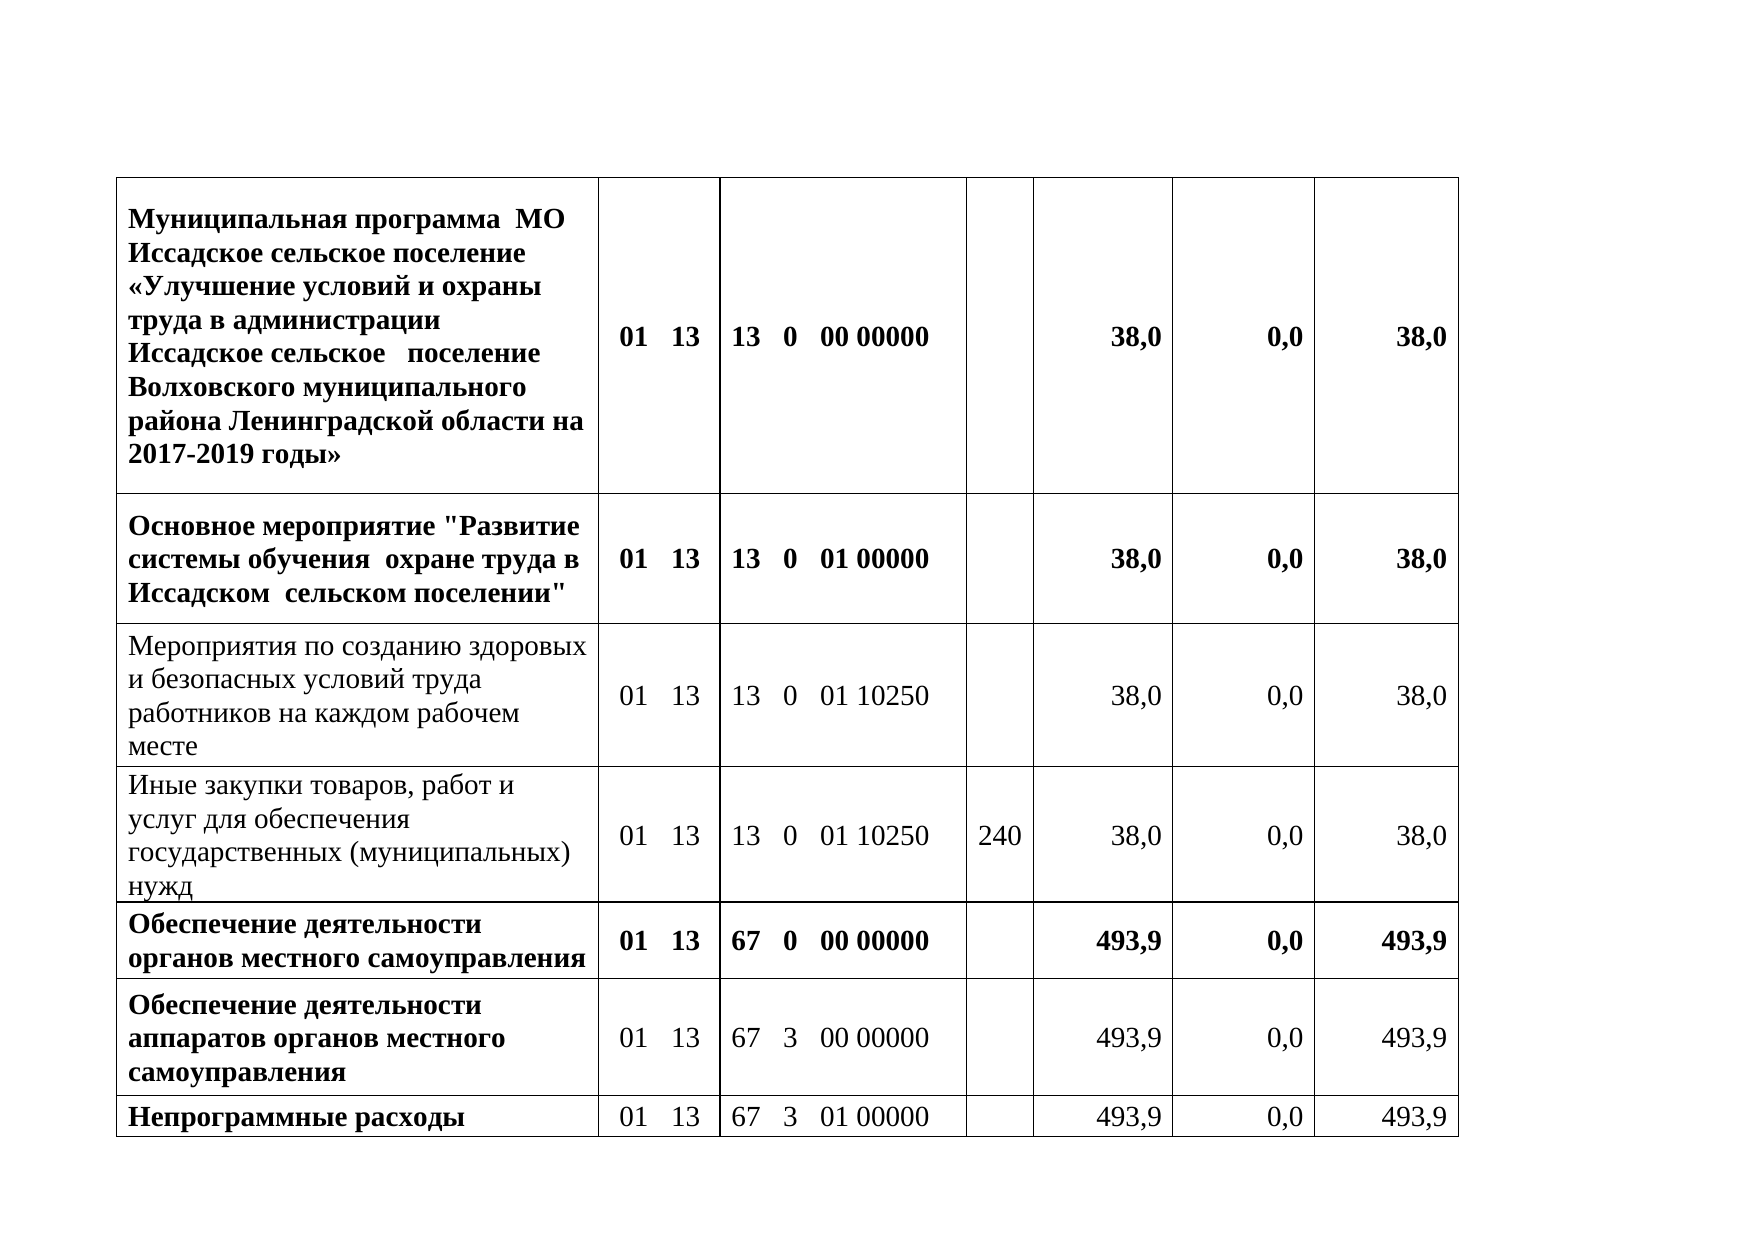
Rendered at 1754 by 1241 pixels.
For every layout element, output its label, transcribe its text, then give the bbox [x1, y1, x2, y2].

table_cell 38,0 [1315, 624, 1458, 766]
table_cell 3 [772, 979, 808, 1095]
table_cell 13 [660, 903, 719, 978]
table_cell Иные закупки товаров, работ и услуг для обеспечения государственных (муниципальных) нужд [117, 767, 598, 901]
table_cell Непрограммные расходы [117, 1096, 598, 1136]
table_cell 493,9 [1034, 903, 1172, 978]
table_cell 0 [772, 178, 808, 493]
table_cell 0 [772, 624, 808, 766]
table_cell 00 00000 [809, 979, 966, 1095]
table_cell [967, 1096, 1033, 1136]
table_cell 01 [599, 979, 659, 1095]
table_cell 0,0 [1173, 494, 1314, 622]
table_cell 0,0 [1173, 624, 1314, 766]
table_cell 00 00000 [809, 178, 966, 493]
table_cell Обеспечение деятельности аппаратов органов местного самоуправления [117, 979, 598, 1095]
table_cell 0,0 [1173, 903, 1314, 978]
table_cell 493,9 [1315, 903, 1458, 978]
table_cell 38,0 [1315, 767, 1458, 901]
table_cell 240 [967, 767, 1033, 901]
table_cell 38,0 [1315, 494, 1458, 622]
table_cell 67 [721, 979, 772, 1095]
table_cell 67 [721, 903, 772, 978]
table_cell [967, 903, 1033, 978]
table_cell 38,0 [1034, 178, 1172, 493]
table_cell 0,0 [1173, 767, 1314, 901]
table_cell 38,0 [1034, 624, 1172, 766]
table_cell 13 [660, 979, 719, 1095]
table_cell 01 00000 [809, 1096, 966, 1136]
table_cell 13 [660, 178, 719, 493]
table_cell 0,0 [1173, 1096, 1314, 1136]
table_cell 0 [772, 903, 808, 978]
table_cell 493,9 [1034, 979, 1172, 1095]
table_cell 493,9 [1315, 1096, 1458, 1136]
table_cell Муниципальная программа МО Иссадское сельское поселение «Улучшение условий и охраны труда в администрации Иссадское сельское поселение Волховского муниципального района Ленинградской области на 2017-2019 годы» [117, 178, 598, 493]
table_cell 01 00000 [809, 494, 966, 622]
table_cell 13 [721, 624, 772, 766]
table_cell 00 00000 [809, 903, 966, 978]
table_cell 13 [721, 767, 772, 901]
table_cell 13 [721, 178, 772, 493]
table_cell 13 [660, 624, 719, 766]
table_cell [967, 979, 1033, 1095]
table_cell 0,0 [1173, 979, 1314, 1095]
table_cell 01 [599, 624, 659, 766]
table_cell 01 10250 [809, 624, 966, 766]
table_cell Основное мероприятие "Развитие системы обучения охране труда в Иссадском сельском поселении" [117, 494, 598, 622]
table_cell [967, 494, 1033, 622]
table_cell 01 [599, 767, 659, 901]
table_cell 01 [599, 1096, 659, 1136]
table_cell 67 [721, 1096, 772, 1136]
table_cell 01 [599, 178, 659, 493]
table_cell 493,9 [1315, 979, 1458, 1095]
table_cell 0 [772, 767, 808, 901]
table_cell 13 [721, 494, 772, 622]
table_cell Обеспечение деятельности органов местного самоуправления [117, 903, 598, 978]
table_cell [967, 624, 1033, 766]
table_cell [967, 178, 1033, 493]
table_cell 01 10250 [809, 767, 966, 901]
table_cell 38,0 [1315, 178, 1458, 493]
table_cell 38,0 [1034, 767, 1172, 901]
table_cell 493,9 [1034, 1096, 1172, 1136]
table_cell 13 [660, 494, 719, 622]
table_cell 38,0 [1034, 494, 1172, 622]
table_cell 13 [660, 767, 719, 901]
table_cell 3 [772, 1096, 808, 1136]
table_cell Мероприятия по созданию здоровых и безопасных условий труда работников на каждом рабочем месте [117, 624, 598, 766]
table_cell 0 [772, 494, 808, 622]
table_cell 01 [599, 494, 659, 622]
table_cell 01 [599, 903, 659, 978]
table_cell 13 [660, 1096, 719, 1136]
table_cell 0,0 [1173, 178, 1314, 493]
